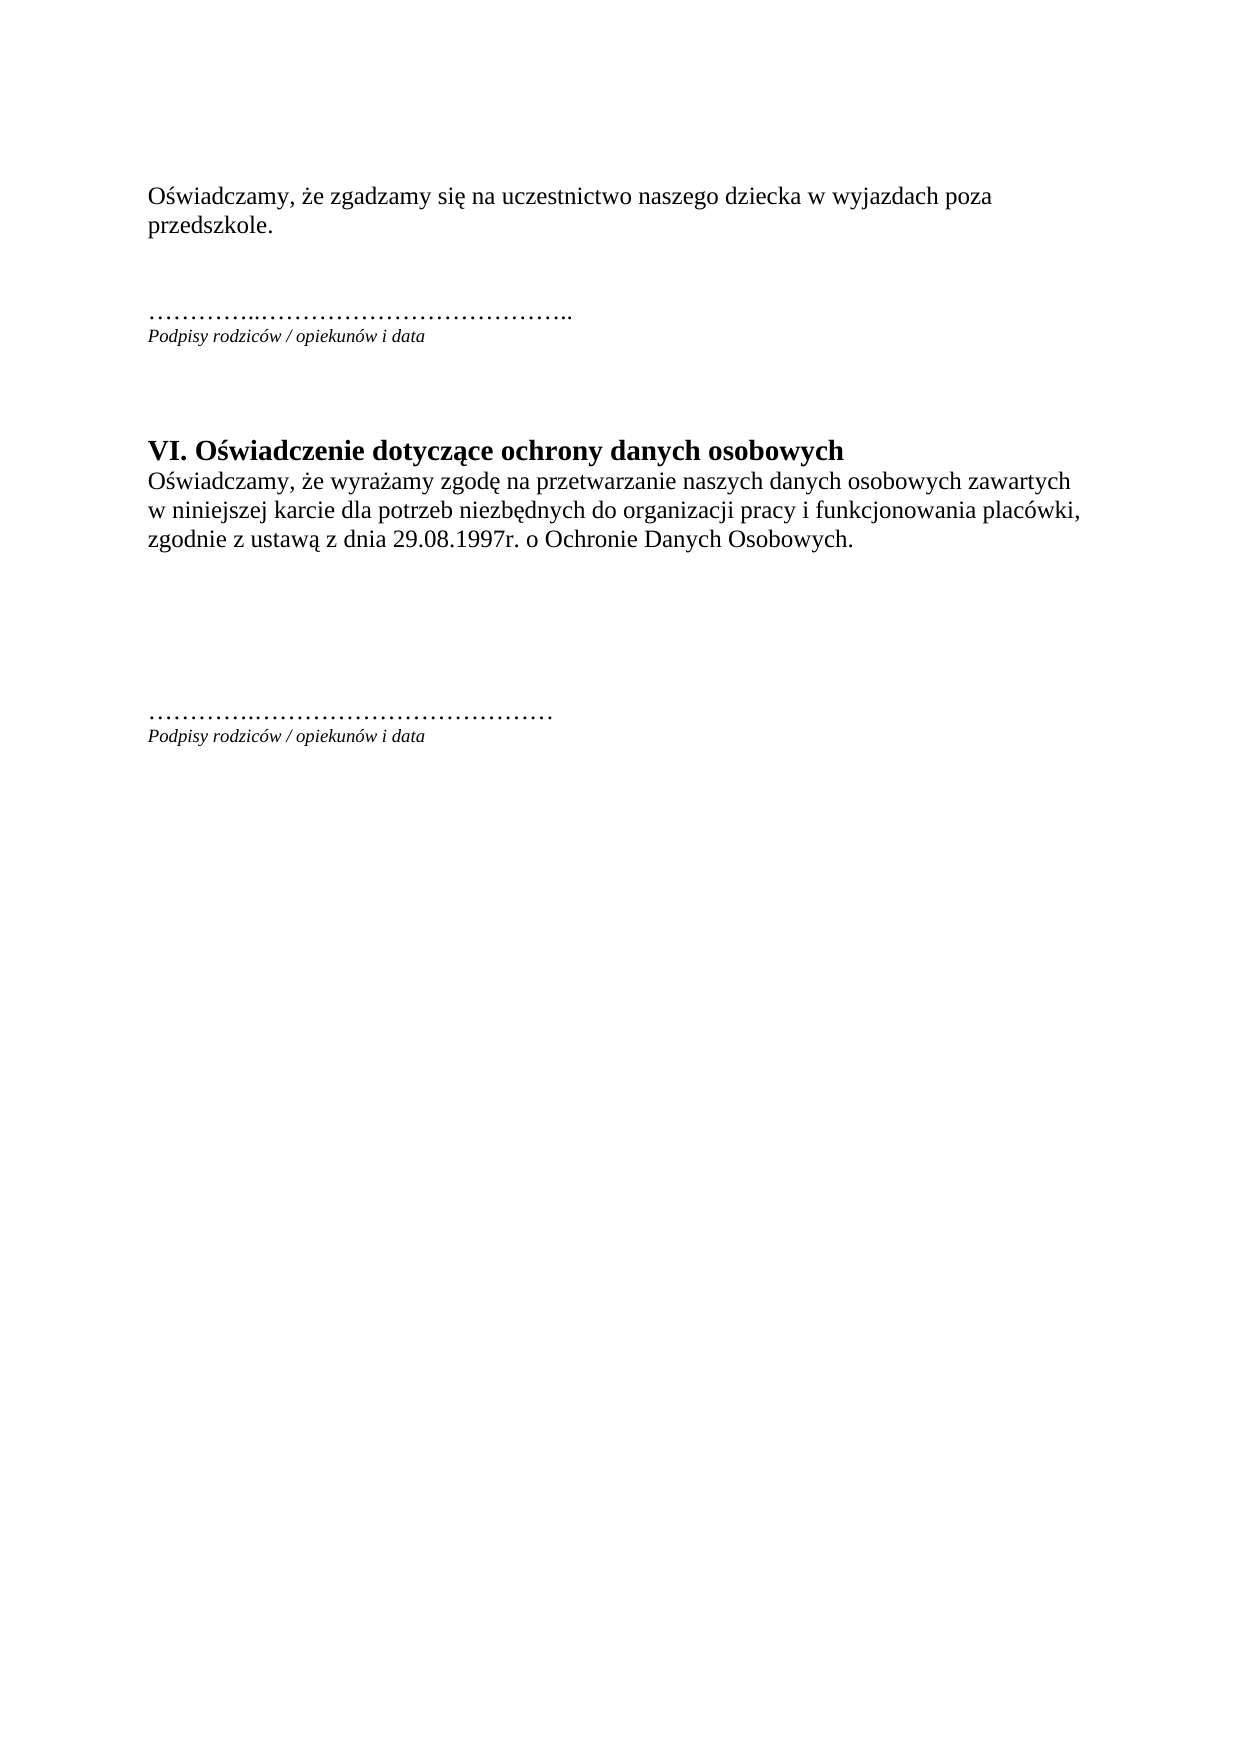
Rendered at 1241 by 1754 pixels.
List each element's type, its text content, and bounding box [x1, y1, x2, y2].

text VI. Oświadczenie dotyczące ochrony danych osobowych [148, 433, 1152, 466]
text ………….……………………………… [148, 696, 1152, 725]
text Podpisy rodziców / opiekunów i data [148, 725, 1152, 747]
text Podpisy rodziców / opiekunów i data [148, 325, 1152, 346]
text …………..……………………………….. [148, 296, 1152, 325]
text zgodnie z ustawą z dnia 29.08.1997r. o Ochronie Danych Osobowych. [148, 524, 1152, 552]
text w niniejszej karcie dla potrzeb niezbędnych do organizacji pracy i funkcjonowania placówki, [148, 495, 1152, 524]
text Oświadczamy, że wyrażamy zgodę na przetwarzanie naszych danych osobowych zawartych [148, 466, 1152, 495]
text Oświadczamy, że zgadzamy się na uczestnictwo naszego dziecka w wyjazdach poza [148, 181, 1152, 210]
text przedszkole. [148, 210, 1152, 239]
